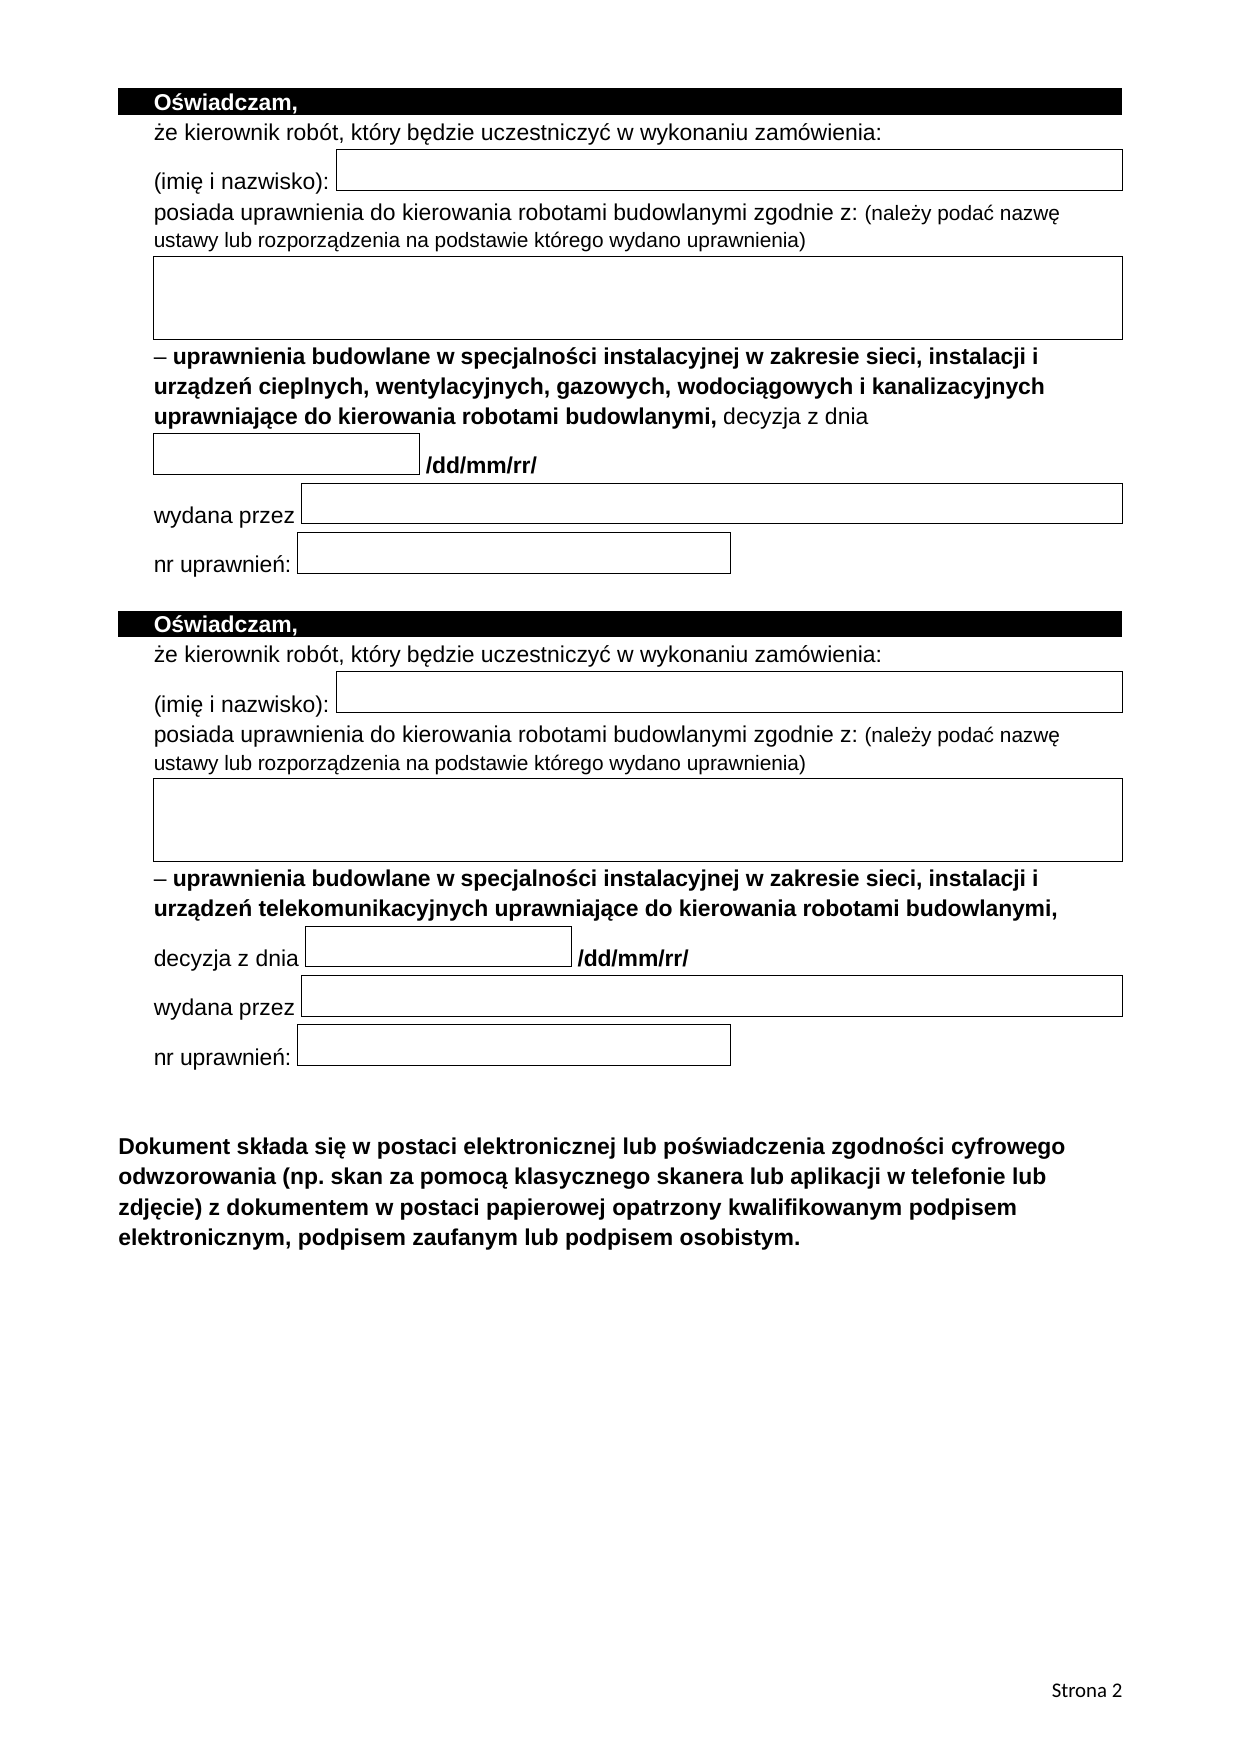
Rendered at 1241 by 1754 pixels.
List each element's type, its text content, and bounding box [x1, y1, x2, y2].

list Oświadczam, [118, 88, 1122, 115]
text (imię i nazwisko): [153, 672, 1122, 717]
text (imię i nazwisko): [153, 149, 1122, 194]
text wydana przez [153, 483, 1122, 528]
text Dokument składa się w postaci elektronicznej lub poświadczenia zgodności cyfrowego odwzorowania (np. skan za pomocą klasycznego skanera lub aplikacji w telefonie lub zdjęcie) z dokumentem w postaci papierowej opatrzony kwalifikowanym podpisem elektronicznym, podpisem zaufanym lub podpisem osobistym. [118, 1133, 1122, 1250]
list Oświadczam, [118, 611, 1122, 637]
text wydana przez [153, 975, 1122, 1021]
text że kierownik robót, który będzie uczestniczyć w wykonaniu zamówienia: [153, 119, 1122, 145]
text – uprawnienia budowlane w specjalności instalacyjnej w zakresie sieci, instalacji i urządzeń cieplnych, wentylacyjnych, gazowych, wodociągowych i kanalizacyjnych uprawniające do kierowania robotami budowlanymi, decyzja z dnia /dd/mm/rr/ [153, 343, 1122, 479]
text że kierownik robót, który będzie uczestniczyć w wykonaniu zamówienia: [153, 641, 1122, 668]
text nr uprawnień: [153, 1024, 1122, 1070]
text nr uprawnień: [153, 532, 1122, 578]
text – uprawnienia budowlane w specjalności instalacyjnej w zakresie sieci, instalacji i urządzeń telekomunikacyjnych uprawniające do kierowania robotami budowlanymi, decyzja z dnia /dd/mm/rr/ [153, 865, 1122, 971]
